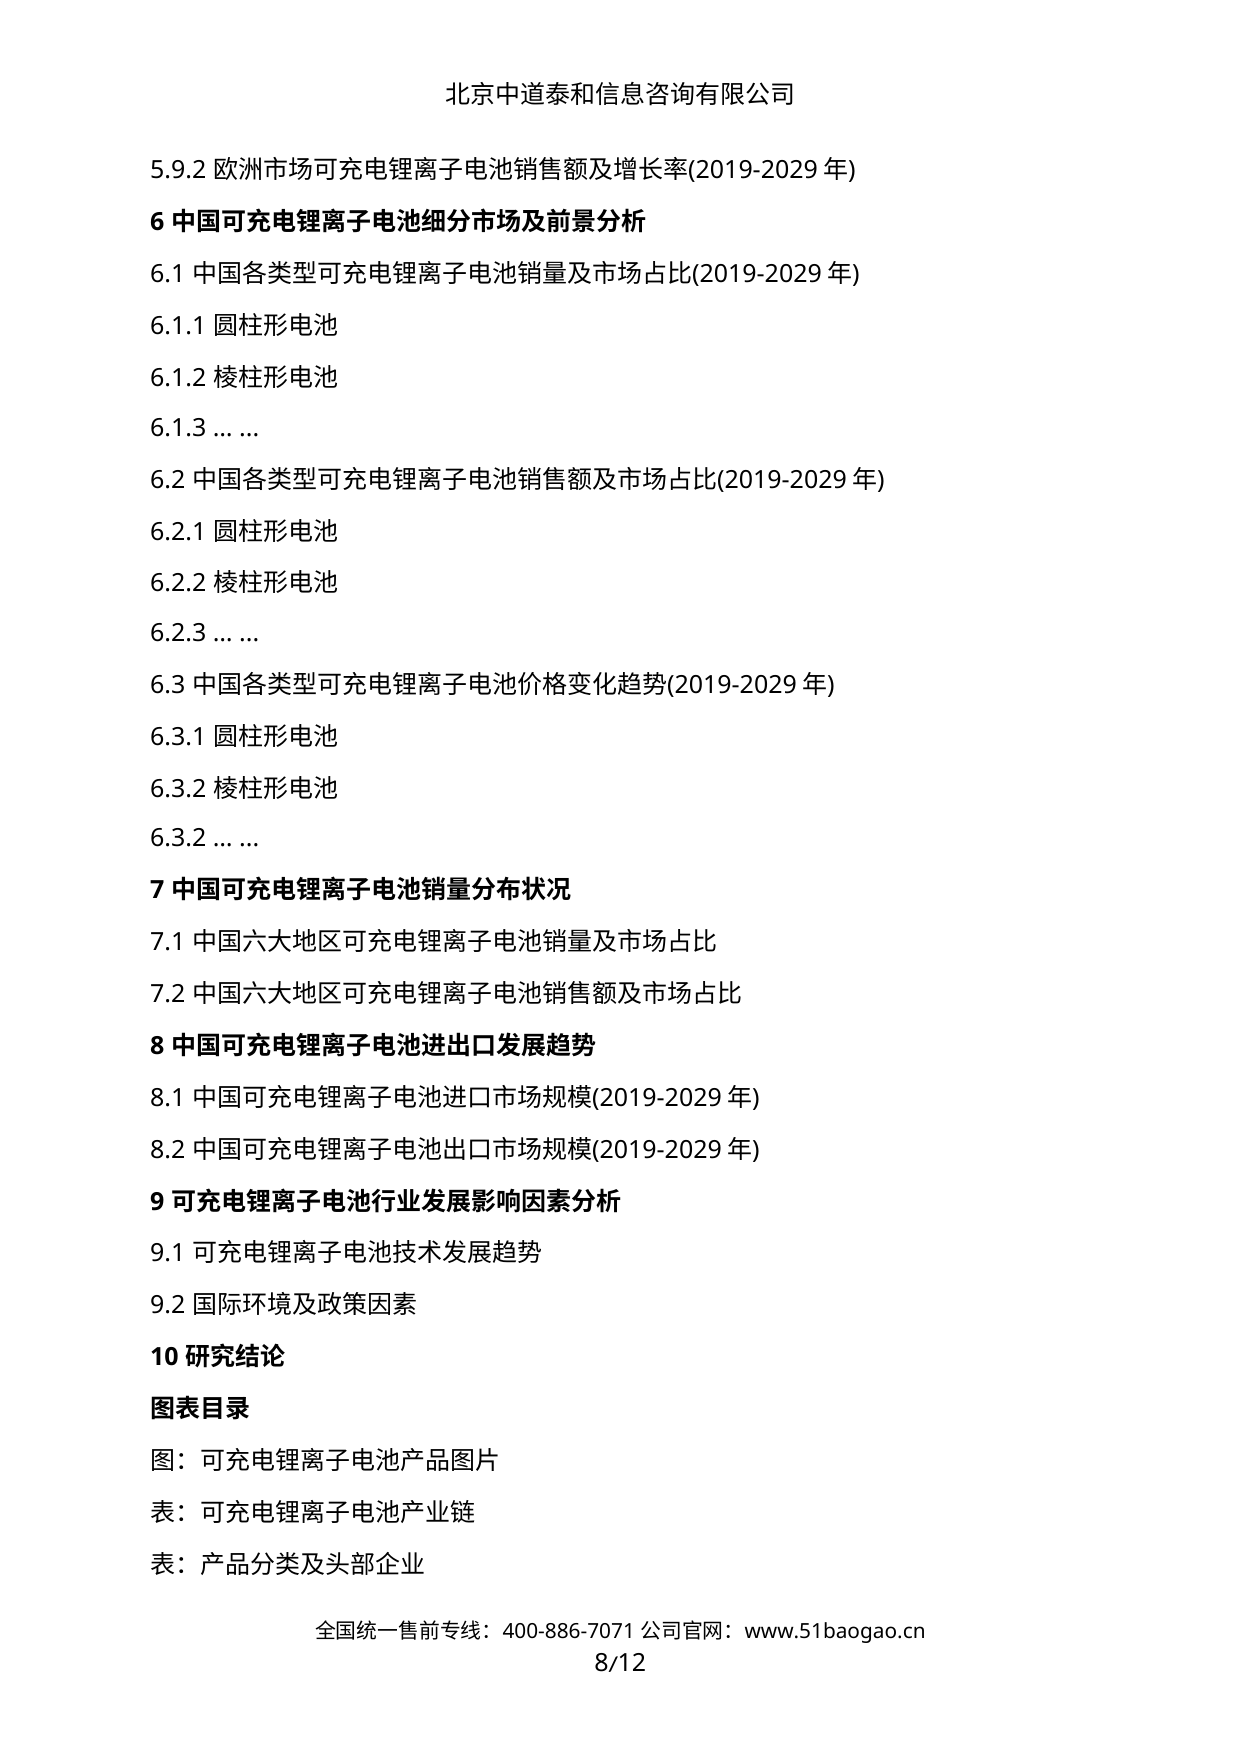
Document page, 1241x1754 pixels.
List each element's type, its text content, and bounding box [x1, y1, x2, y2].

text 6.2.3 … ... [150, 615, 1090, 649]
text 9 可充电锂离子电池行业发展影响因素分析 [150, 1181, 1090, 1217]
text 6.2 中国各类型可充电锂离子电池销售额及市场占比(2019-2029年) [150, 459, 1090, 495]
text 6.2.2 棱柱形电池 [150, 563, 1090, 599]
text 9.1 可充电锂离子电池技术发展趋势 [150, 1233, 1090, 1269]
text 7 中国可充电锂离子电池销量分布状况 [150, 870, 1090, 906]
text 6.3.2 棱柱形电池 [150, 768, 1090, 804]
text 6.3 中国各类型可充电锂离子电池价格变化趋势(2019-2029年) [150, 664, 1090, 701]
text 10 研究结论 [150, 1337, 1090, 1373]
text 8 中国可充电锂离子电池进出口发展趋势 [150, 1025, 1090, 1062]
text 7.2 中国六大地区可充电锂离子电池销售额及市场占比 [150, 973, 1090, 1010]
text 9.2 国际环境及政策因素 [150, 1285, 1090, 1321]
text 图：可充电锂离子电池产品图片 [150, 1440, 1090, 1477]
text 表：可充电锂离子电池产业链 [150, 1492, 1090, 1528]
text 6.2.1 圆柱形电池 [150, 511, 1090, 547]
text 8.1 中国可充电锂离子电池进口市场规模(2019-2029年) [150, 1077, 1090, 1113]
text 6.1.3 … ... [150, 409, 1090, 443]
text 表：产品分类及头部企业 [150, 1544, 1090, 1580]
text 6.1 中国各类型可充电锂离子电池销量及市场占比(2019-2029年) [150, 254, 1090, 290]
text 5.9.2 欧洲市场可充电锂离子电池销售额及增长率(2019-2029年) [150, 150, 1090, 186]
text 8.2 中国可充电锂离子电池出口市场规模(2019-2029年) [150, 1129, 1090, 1165]
text 6.1.2 棱柱形电池 [150, 357, 1090, 394]
text 6.3.1 圆柱形电池 [150, 716, 1090, 752]
text 6.3.2 … ... [150, 820, 1090, 854]
text 6.1.1 圆柱形电池 [150, 306, 1090, 342]
text 6 中国可充电锂离子电池细分市场及前景分析 [150, 202, 1090, 238]
text 图表目录 [150, 1388, 1090, 1425]
text 7.1 中国六大地区可充电锂离子电池销量及市场占比 [150, 922, 1090, 958]
